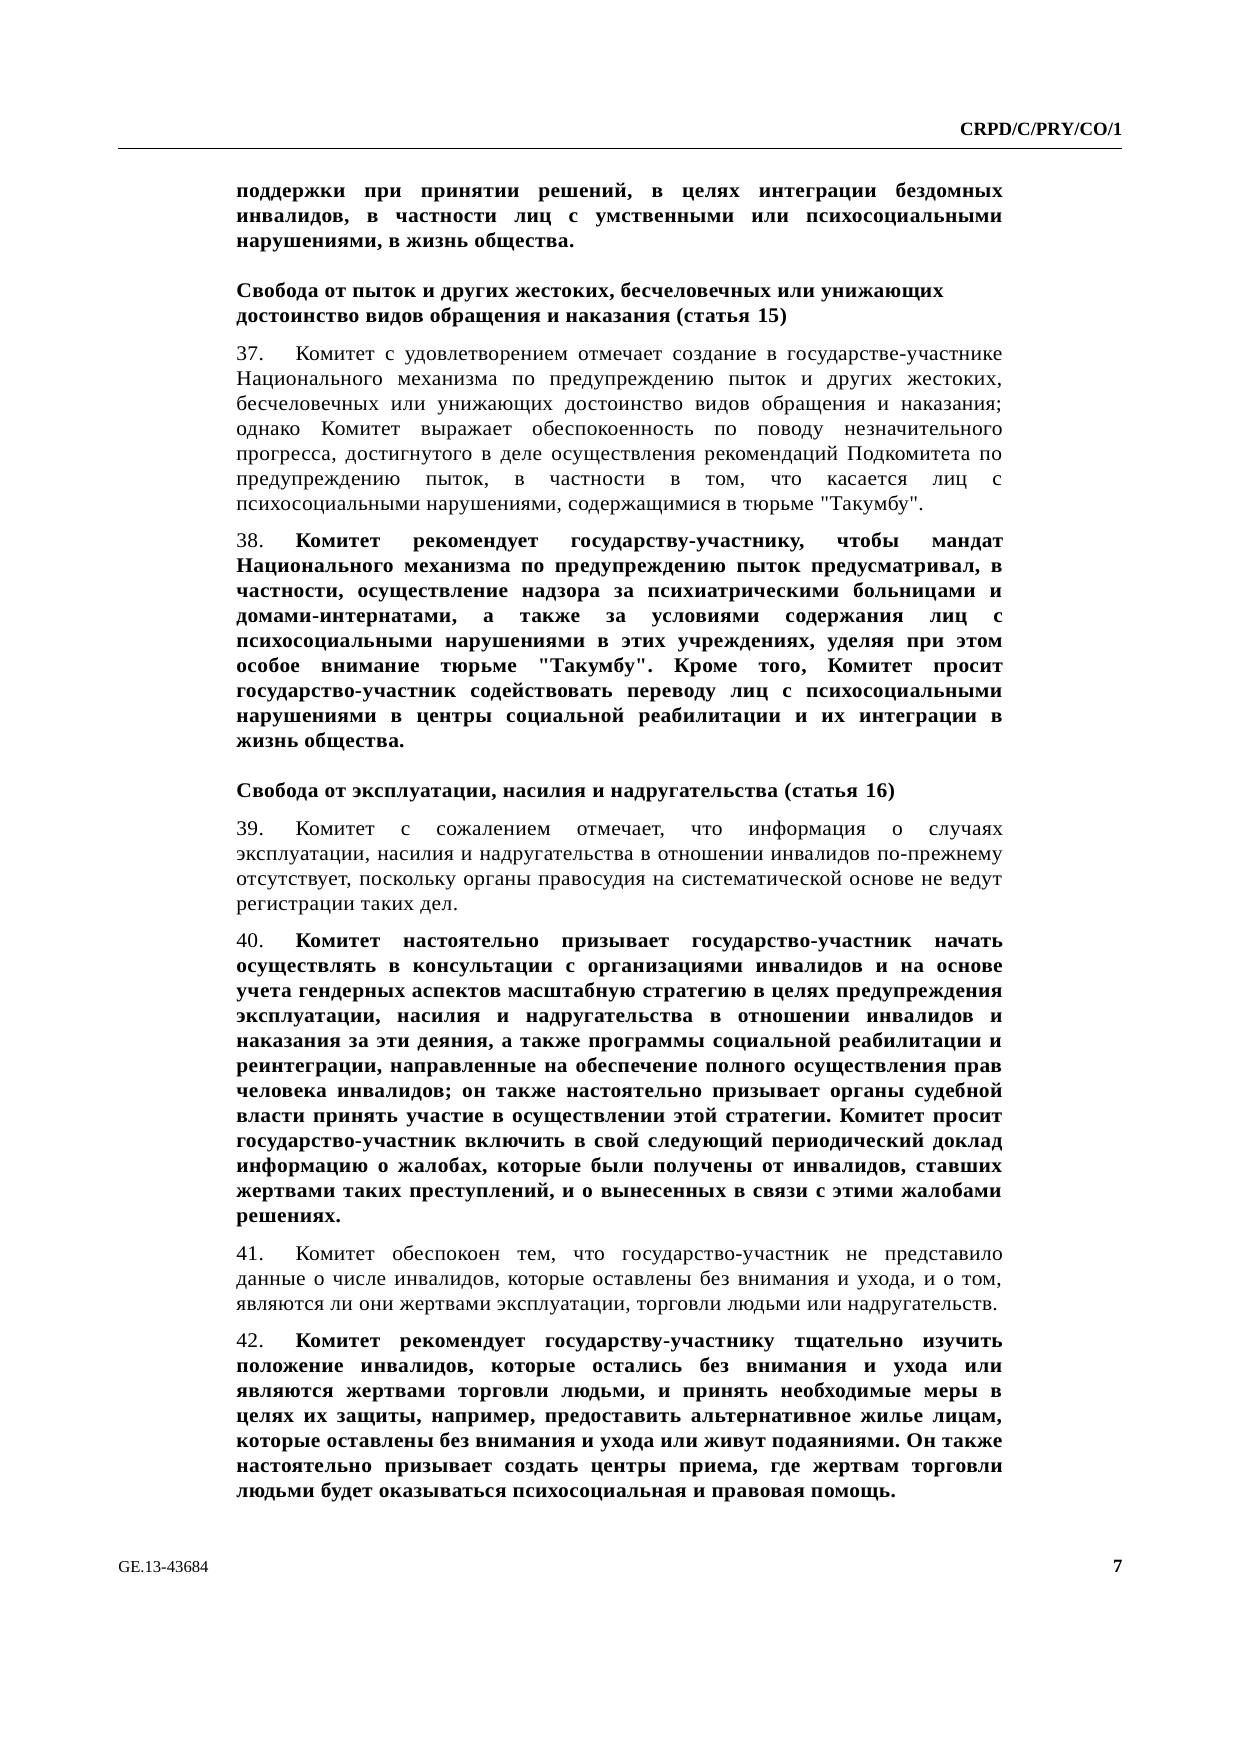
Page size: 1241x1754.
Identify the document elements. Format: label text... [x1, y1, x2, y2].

text 40. Комитет настоятельно призывает государство-участник начать осуществлять в консультации с организациями инвалидов и на основе учета гендерных аспектов масштабную стратегию в целях предупреждения эксплуатации, насилия и надругательства в отношении инвалидов и наказания за эти деяния, а также программы социальной реабилитации и реинтеграции, направленные на обеспечение полного осуществления прав человека инвалидов; он также настоятельно призывает органы судебной власти принять участие в осуществлении этой стратегии. Комитет просит государство-участник включить в свой следующий периодический доклад информацию о жалобах, которые были получены от инвалидов, ставших жертвами таких преступлений, и о вынесенных в связи с этими жалобами решениях. [236, 927, 1004, 1227]
text 38. Комитет рекомендует государству-участнику, чтобы мандат Национального механизма по предупреждению пыток предусматривал, в частности, осуществление надзора за психиатрическими больницами и домами-интернатами, а также за условиями содержания лиц с психосоциальными нарушениями в этих учреждениях, уделяя при этом особое внимание тюрьме "Такумбу". Кроме того, Комитет просит государство-участник содействовать переводу лиц с психосоциальными нарушениями в центры социальной реабилитации и их интеграции в жизнь общества. [236, 527, 1004, 752]
text 39. Комитет с сожалением отмечает, что информация о случаях эксплуатации, насилия и надругательства в отношении инвалидов по-прежнему отсутствует, поскольку органы правосудия на систематической основе не ведут регистрации таких дел. [236, 815, 1004, 915]
text 41. Комитет обеспокоен тем, что государство-участник не представило данные о числе инвалидов, которые оставлены без внимания и ухода, и о том, являются ли они жертвами эксплуатации, торговли людьми или надругательств. [236, 1240, 1004, 1315]
text Свобода от пыток и других жестоких, бесчеловечных или унижающих достоинство видов обращения и наказания (статья 15) [118, 277, 1004, 327]
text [236, 177, 1004, 252]
text 37. Комитет с удовлетворением отмечает создание в государстве-участнике Национального механизма по предупреждению пыток и других жестоких, бесчеловечных или унижающих достоинство видов обращения и наказания; однако Комитет выражает обеспокоенность по поводу незначительного прогресса, достигнутого в деле осуществления рекомендаций Подкомитета по предупреждению пыток, в частности в том, что касается лиц с психосоциальными нарушениями, содержащимися в тюрьме "Такумбу". [236, 340, 1004, 515]
text Свобода от эксплуатации, насилия и надругательства (статья 16) [118, 777, 1004, 802]
text 42. Комитет рекомендует государству-участнику тщательно изучить положение инвалидов, которые остались без внимания и ухода или являются жертвами торговли людьми, и принять необходимые меры в целях их защиты, например, предоставить альтернативное жилье лицам, которые оставлены без внимания и ухода или живут подаяниями. Он также настоятельно призывает создать центры приема, где жертвам торговли людьми будет оказываться психосоциальная и правовая помощь. [236, 1327, 1004, 1502]
